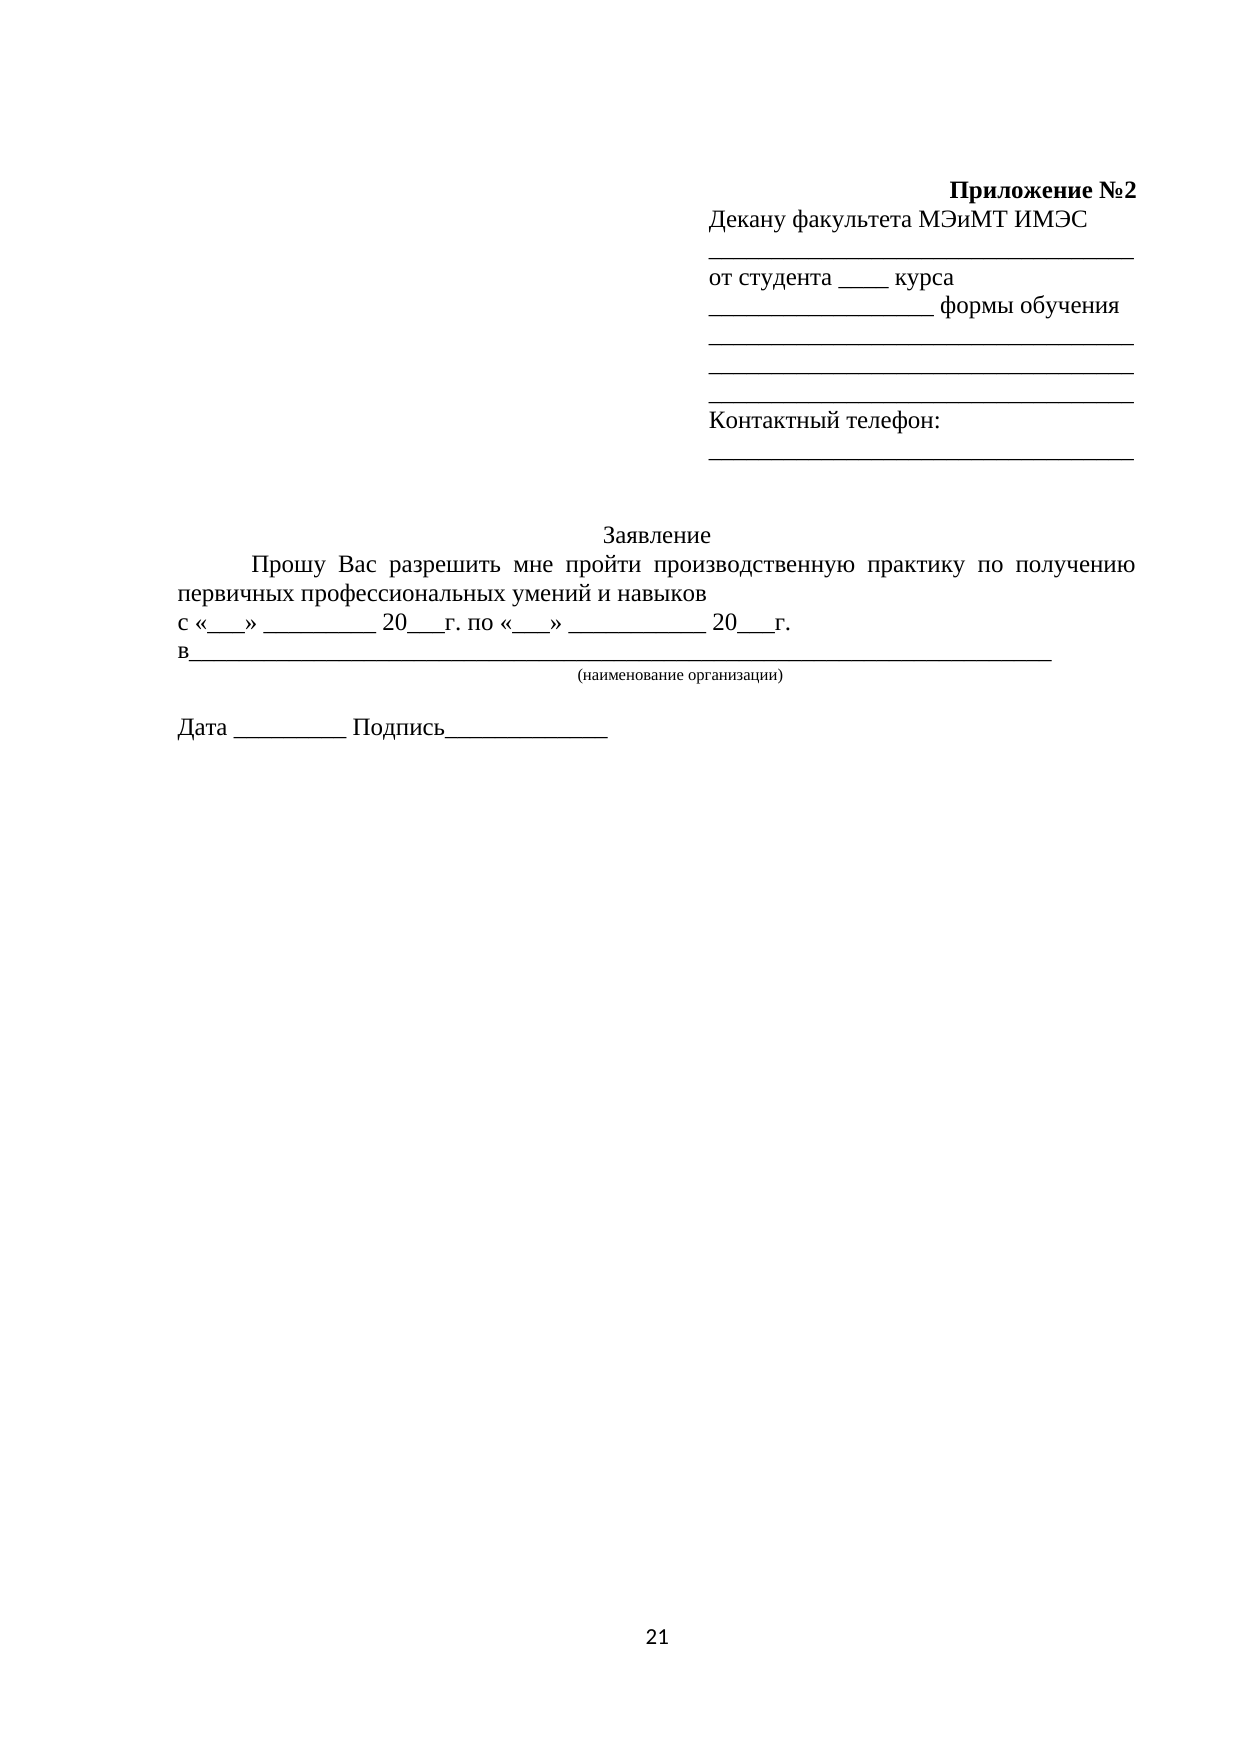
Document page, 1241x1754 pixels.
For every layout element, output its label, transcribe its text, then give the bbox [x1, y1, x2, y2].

text __________________ формы обучения [709, 291, 1137, 319]
text Заявление [177, 521, 1137, 549]
text от студента ____ курса [709, 262, 1137, 291]
text Прошу Вас разрешить мне пройти производственную практику по получению первичных профессиональных умений и навыков [177, 549, 1137, 607]
text Декану факультета МЭиМТ ИМЭС [709, 204, 1137, 233]
text (наименование организации) [177, 664, 1137, 683]
text Дата _________ Подпись_____________ [177, 712, 1137, 741]
text с «___» _________ 20___г. по «___» ___________ 20___г. [177, 607, 1137, 636]
text Контактный телефон: [709, 406, 1137, 434]
text ______________________________________________________________________________________________________ [709, 319, 1137, 406]
text __________________________________ [709, 233, 1137, 262]
text Приложение №2 [177, 176, 1137, 204]
text в_____________________________________________________________________ [177, 636, 1137, 664]
text __________________________________ [709, 434, 1137, 463]
